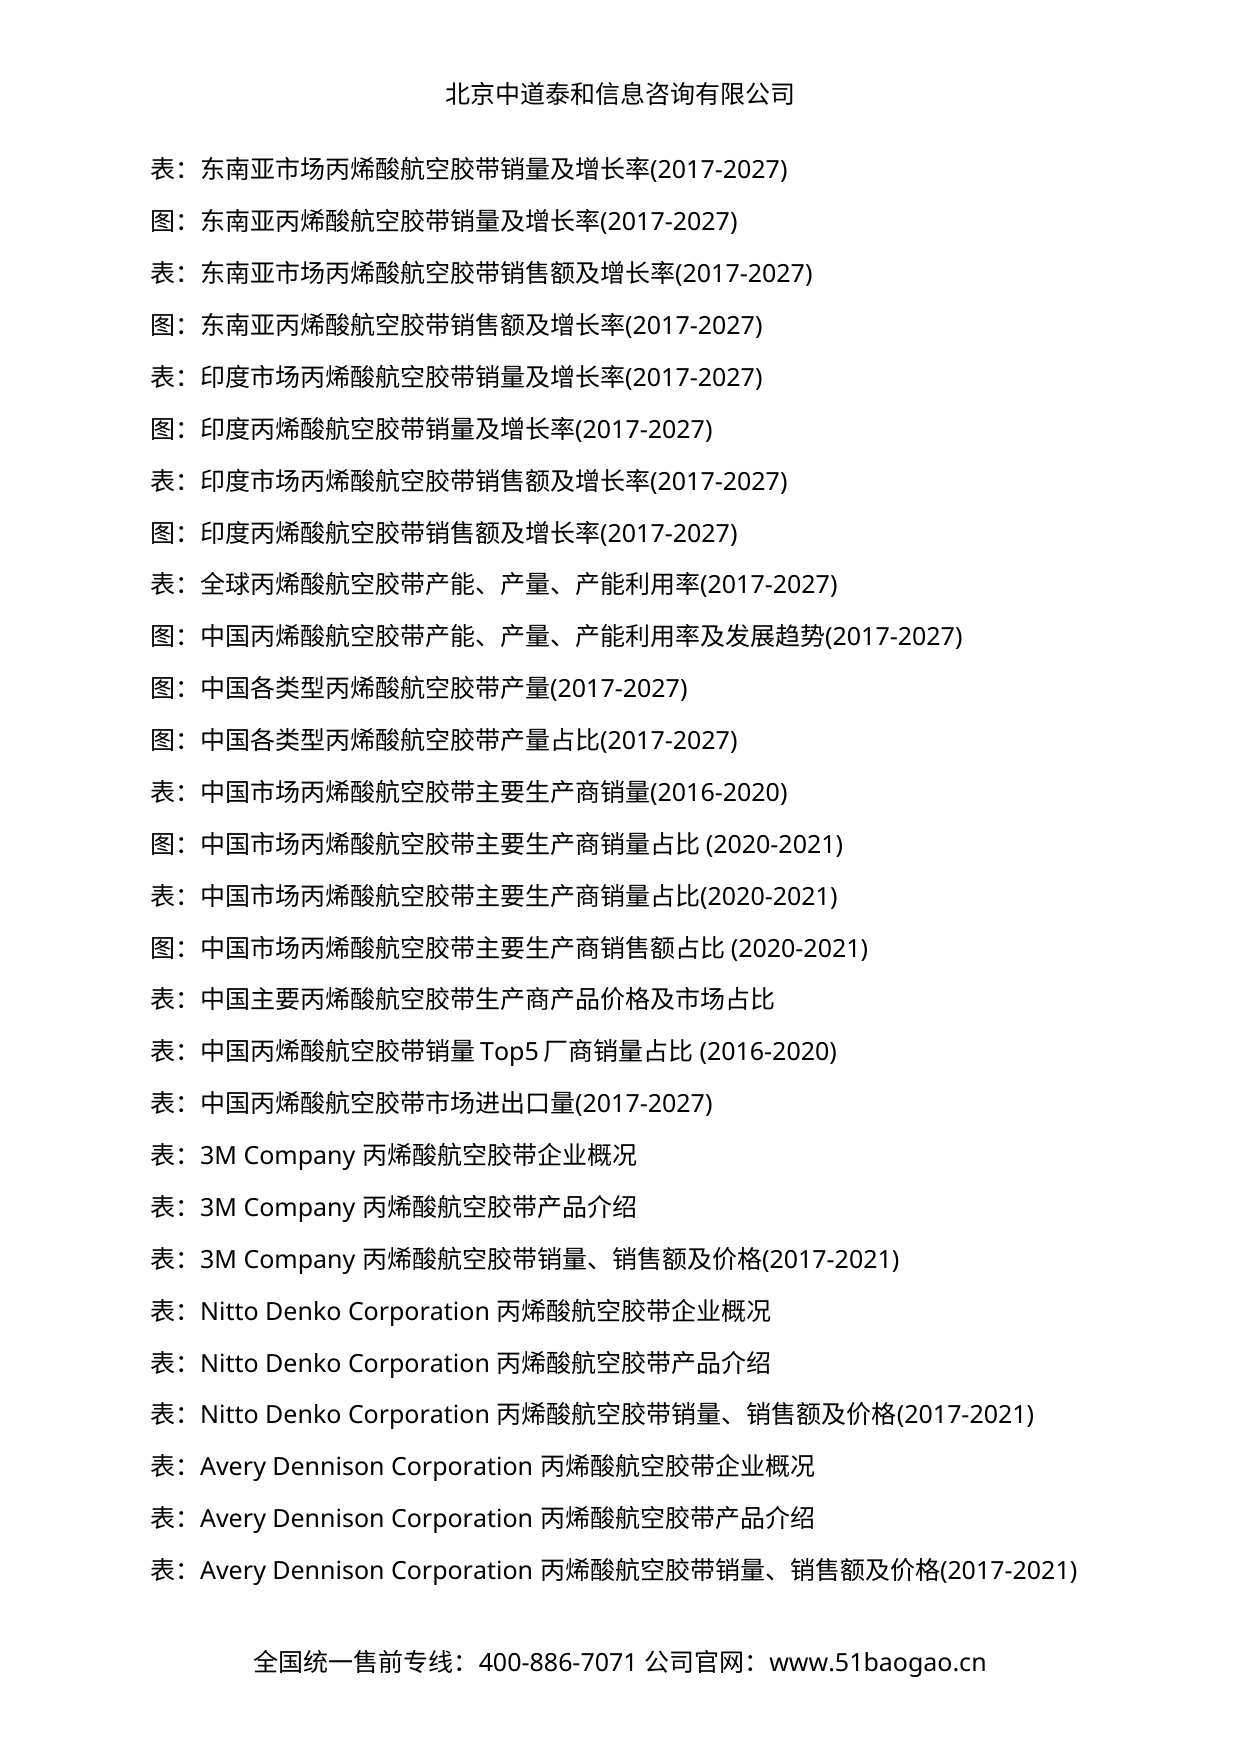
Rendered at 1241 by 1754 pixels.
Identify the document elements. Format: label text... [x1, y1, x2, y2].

text 表：中国主要丙烯酸航空胶带生产商产品价格及市场占比 [150, 980, 1090, 1016]
text 表：全球丙烯酸航空胶带产能、产量、产能利用率(2017-2027) [150, 565, 1090, 601]
text 表：中国市场丙烯酸航空胶带主要生产商销量(2016-2020) [150, 772, 1090, 809]
text 表：东南亚市场丙烯酸航空胶带销售额及增长率(2017-2027) [150, 254, 1090, 290]
text 表：印度市场丙烯酸航空胶带销售额及增长率(2017-2027) [150, 461, 1090, 497]
text 表：中国丙烯酸航空胶带销量Top5厂商销量占比 (2016-2020) [150, 1032, 1090, 1068]
text 表：Nitto Denko Corporation 丙烯酸航空胶带企业概况 [150, 1291, 1090, 1327]
text 图：中国各类型丙烯酸航空胶带产量占比(2017-2027) [150, 721, 1090, 757]
text 表：Nitto Denko Corporation 丙烯酸航空胶带产品介绍 [150, 1343, 1090, 1379]
text 表：东南亚市场丙烯酸航空胶带销量及增长率(2017-2027) [150, 150, 1090, 186]
text 表：3M Company 丙烯酸航空胶带企业概况 [150, 1136, 1090, 1172]
text 图：印度丙烯酸航空胶带销售额及增长率(2017-2027) [150, 513, 1090, 549]
text 表：3M Company 丙烯酸航空胶带产品介绍 [150, 1187, 1090, 1224]
text 表：Nitto Denko Corporation 丙烯酸航空胶带销量、销售额及价格(2017-2021) [150, 1395, 1090, 1431]
text 表：3M Company 丙烯酸航空胶带销量、销售额及价格(2017-2021) [150, 1239, 1090, 1276]
text 图：中国各类型丙烯酸航空胶带产量(2017-2027) [150, 669, 1090, 705]
text 图：东南亚丙烯酸航空胶带销量及增长率(2017-2027) [150, 202, 1090, 238]
text 图：中国市场丙烯酸航空胶带主要生产商销售额占比 (2020-2021) [150, 928, 1090, 964]
text 表：印度市场丙烯酸航空胶带销量及增长率(2017-2027) [150, 357, 1090, 394]
text 表：中国市场丙烯酸航空胶带主要生产商销量占比(2020-2021) [150, 876, 1090, 912]
text 表：Avery Dennison Corporation 丙烯酸航空胶带销量、销售额及价格(2017-2021) [150, 1551, 1090, 1587]
text 表：Avery Dennison Corporation 丙烯酸航空胶带产品介绍 [150, 1499, 1090, 1535]
text 图：中国丙烯酸航空胶带产能、产量、产能利用率及发展趋势(2017-2027) [150, 617, 1090, 653]
text 图：中国市场丙烯酸航空胶带主要生产商销量占比 (2020-2021) [150, 824, 1090, 861]
text 表：Avery Dennison Corporation 丙烯酸航空胶带企业概况 [150, 1447, 1090, 1483]
text 图：印度丙烯酸航空胶带销量及增长率(2017-2027) [150, 409, 1090, 446]
text 图：东南亚丙烯酸航空胶带销售额及增长率(2017-2027) [150, 306, 1090, 342]
text 表：中国丙烯酸航空胶带市场进出口量(2017-2027) [150, 1084, 1090, 1120]
